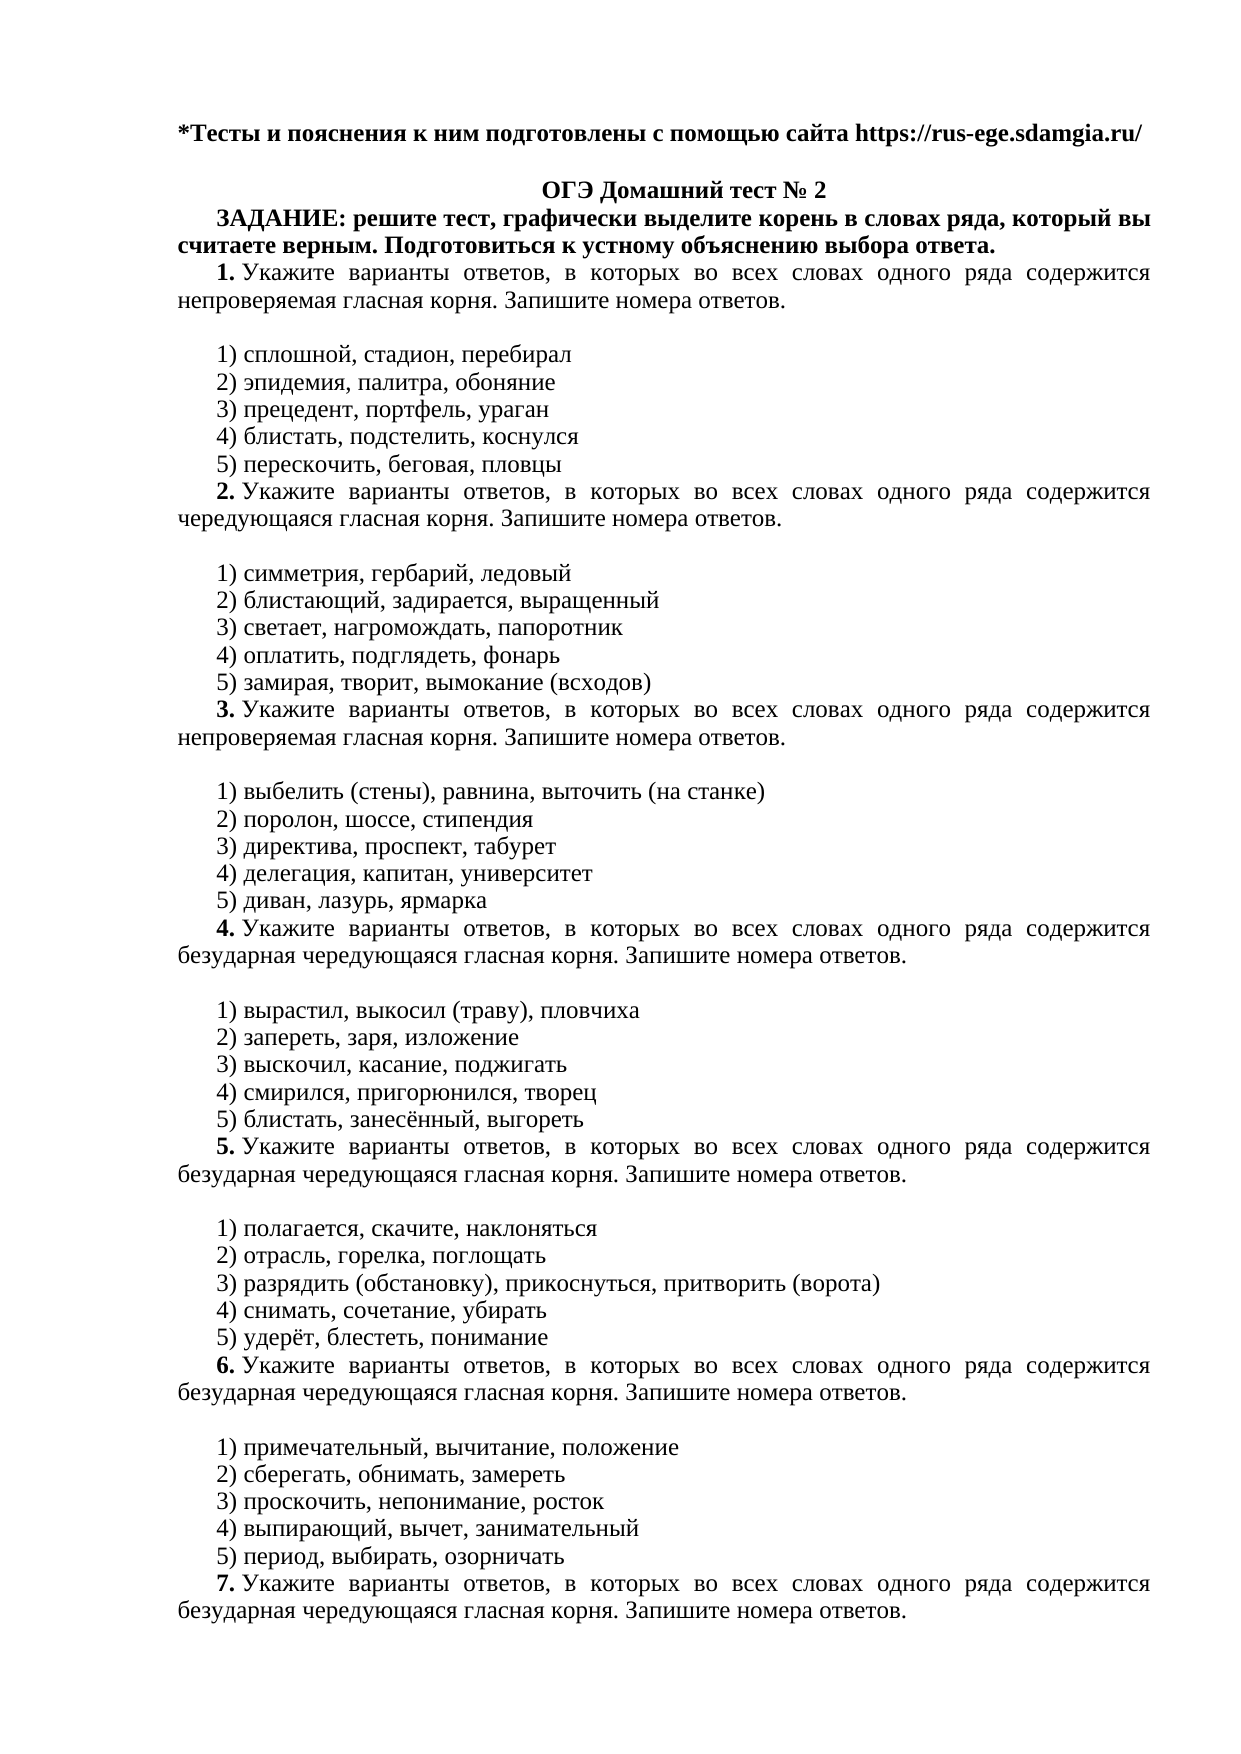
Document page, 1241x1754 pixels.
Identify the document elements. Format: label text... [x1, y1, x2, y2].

text ЗАДАНИЕ: решите тест, графически выделите корень в словах ряда, который вы считаете верным. Подготовиться к устному объяснению выбора ответа. [177, 204, 1152, 259]
text 3) директива, проспект, табурет [177, 832, 1152, 860]
text 3) разрядить (обстановку), прикоснуться, притворить (ворота) [177, 1269, 1152, 1297]
text 3) прецедент, портфель, ураган [177, 396, 1152, 423]
text 3) выскочил, касание, поджигать [177, 1051, 1152, 1078]
text 3) проскочить, непонимание, росток [177, 1488, 1152, 1515]
text 2) эпидемия, палитра, обоняние [177, 368, 1152, 396]
text 1) полагается, скачите, наклоняться [177, 1215, 1152, 1242]
text 1) примечательный, вычитание, положение [177, 1433, 1152, 1461]
text 5) период, выбирать, озорничать [177, 1542, 1152, 1570]
text 6. Укажите варианты ответов, в которых во всех словах одного ряда содержится безударная чередующаяся гласная корня. Запишите номера ответов. [177, 1351, 1152, 1406]
text 4) оплатить, подглядеть, фонарь [177, 641, 1152, 669]
text 1. Укажите варианты ответов, в которых во всех словах одного ряда содержится непроверяемая гласная корня. Запишите номера ответов. [177, 259, 1152, 314]
text 1) вырастил, выкосил (траву), пловчиха [177, 996, 1152, 1024]
text 2) запереть, заря, изложение [177, 1024, 1152, 1051]
text 2) поролон, шоссе, стипендия [177, 805, 1152, 832]
text 7. Укажите варианты ответов, в которых во всех словах одного ряда содержится безударная чередующаяся гласная корня. Запишите номера ответов. [177, 1570, 1152, 1624]
text 5) блистать, занесённый, выгореть [177, 1106, 1152, 1133]
text 1) сплошной, стадион, перебирал [177, 341, 1152, 368]
text 4) смирился, пригорюнился, творец [177, 1078, 1152, 1106]
text 2. Укажите варианты ответов, в которых во всех словах одного ряда содержится чередующаяся гласная корня. Запишите номера ответов. [177, 477, 1152, 532]
text 4) блистать, подстелить, коснулся [177, 423, 1152, 450]
text 5) перескочить, беговая, пловцы [177, 450, 1152, 477]
text 2) отрасль, горелка, поглощать [177, 1242, 1152, 1269]
text 4) делегация, капитан, университет [177, 860, 1152, 887]
text 4) выпирающий, вычет, занимательный [177, 1515, 1152, 1542]
text 3) светает, нагромождать, папоротник [177, 614, 1152, 641]
text 1) симметрия, гербарий, ледовый [177, 559, 1152, 587]
text 5) замирая, творит, вымокание (всходов) [177, 669, 1152, 696]
text 3. Укажите варианты ответов, в которых во всех словах одного ряда содержится непроверяемая гласная корня. Запишите номера ответов. [177, 696, 1152, 751]
text 4. Укажите варианты ответов, в которых во всех словах одного ряда содержится безударная чередующаяся гласная корня. Запишите номера ответов. [177, 914, 1152, 969]
text 4) снимать, сочетание, убирать [177, 1297, 1152, 1324]
text ОГЭ Домашний тест № 2 [177, 176, 1152, 204]
text 1) выбелить (стены), равнина, выточить (на станке) [177, 778, 1152, 805]
text 5) удерёт, блестеть, понимание [177, 1324, 1152, 1351]
text 5. Укажите варианты ответов, в которых во всех словах одного ряда содержится безударная чередующаяся гласная корня. Запишите номера ответов. [177, 1133, 1152, 1187]
text 5) диван, лазурь, ярмарка [177, 887, 1152, 914]
text 2) блистающий, задирается, выращенный [177, 587, 1152, 614]
text *Тесты и пояснения к ним подготовлены с помощью сайта https://rus-ege.sdamgia.ru/ [177, 118, 1152, 147]
text 2) сберегать, обнимать, замереть [177, 1461, 1152, 1488]
